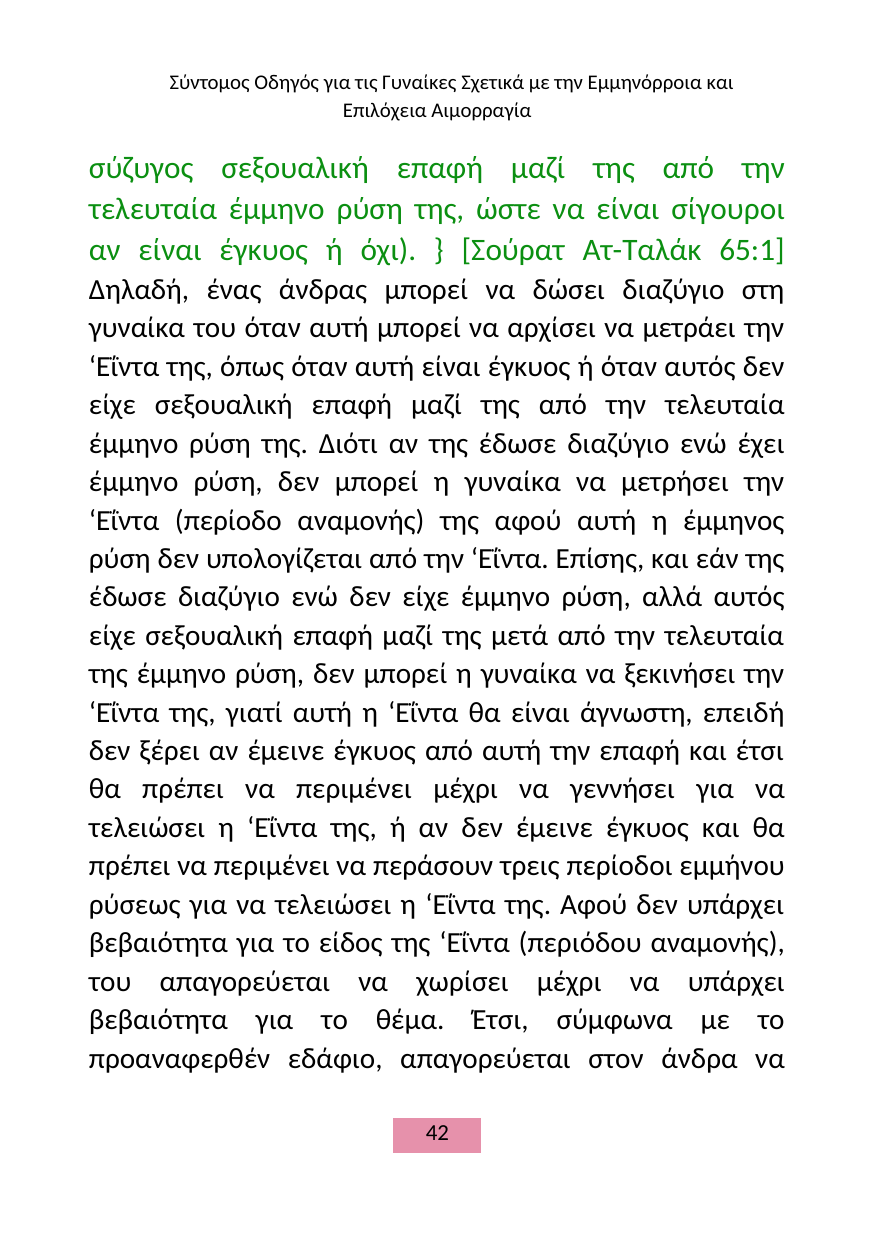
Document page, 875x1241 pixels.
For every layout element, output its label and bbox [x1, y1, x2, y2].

text [89, 148, 785, 1075]
